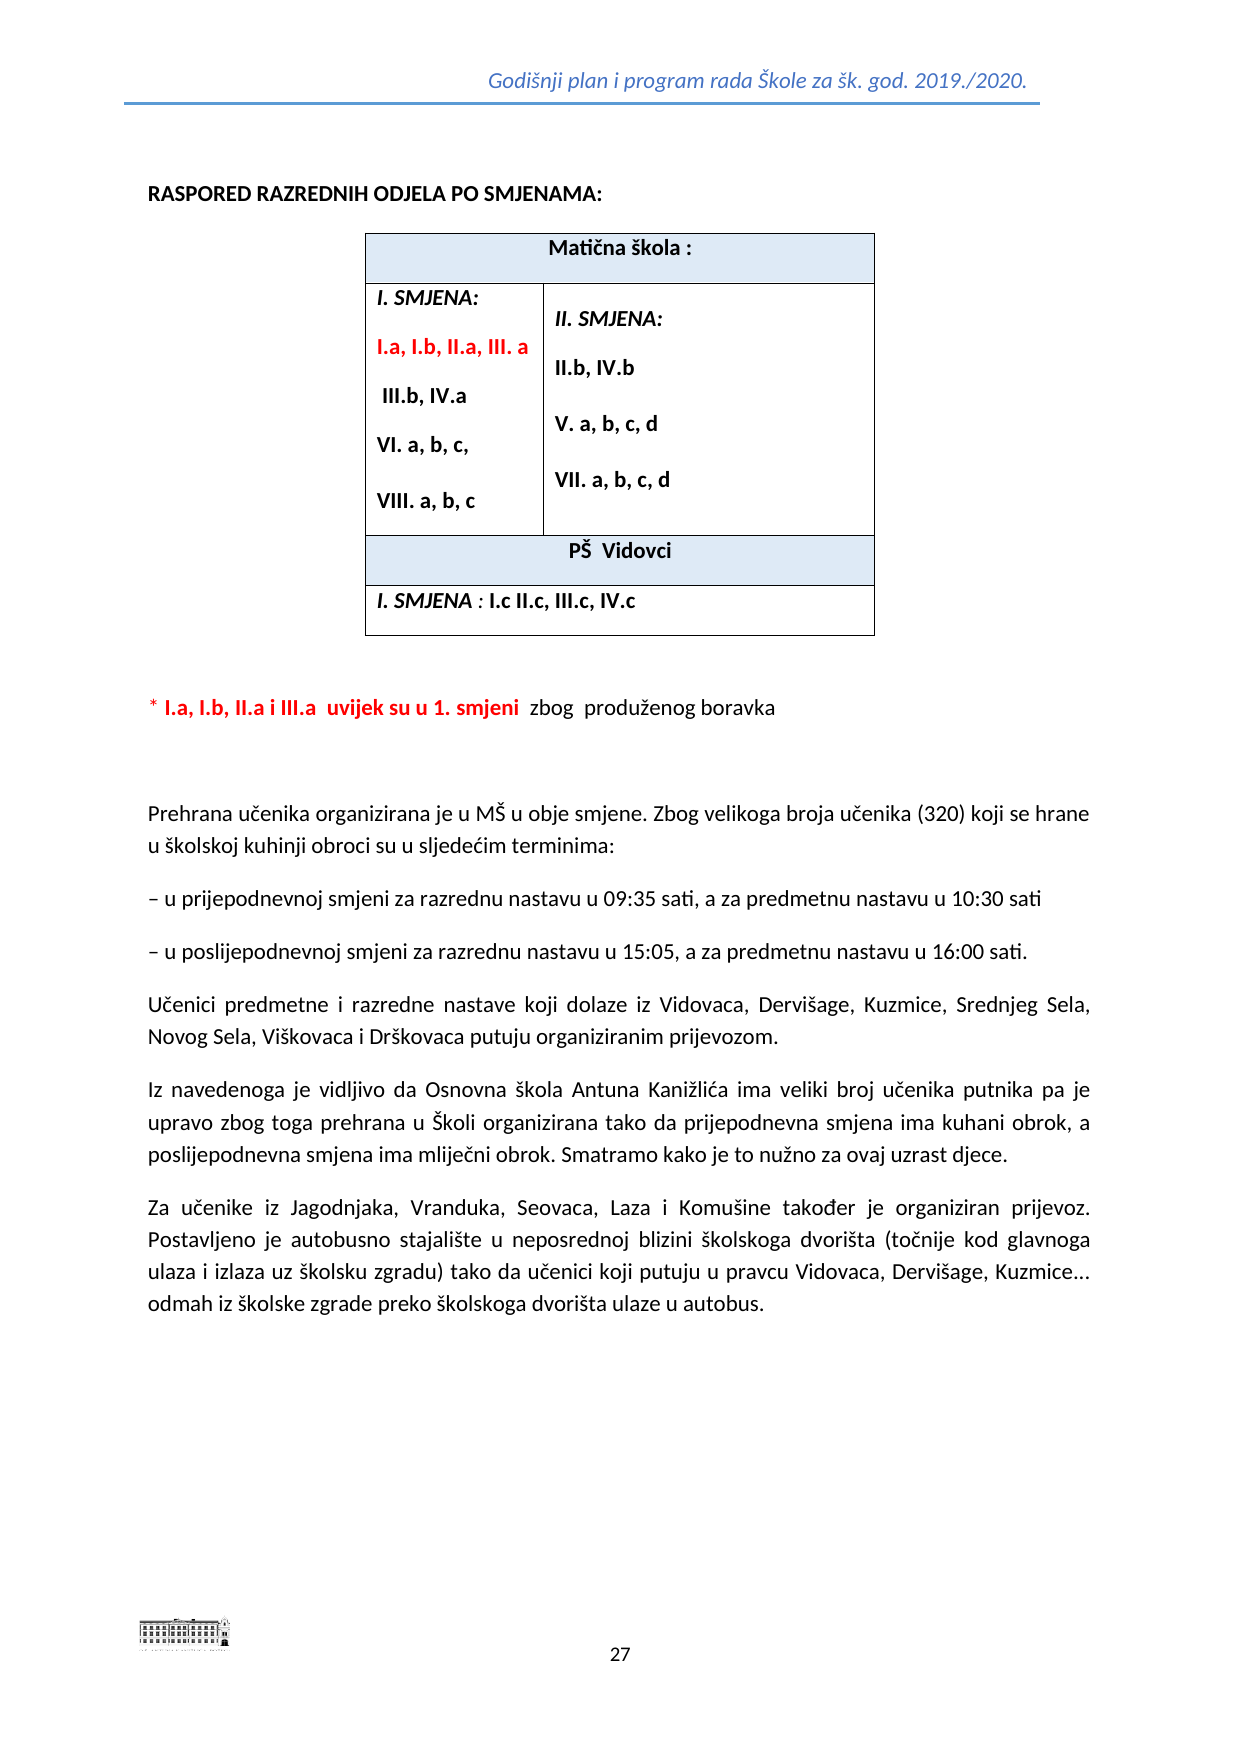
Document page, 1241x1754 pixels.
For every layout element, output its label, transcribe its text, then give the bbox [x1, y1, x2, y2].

table_header Matična škola : [366, 234, 874, 282]
table_cell PŠ Vidovci [366, 536, 874, 585]
text * I.a, I.b, II.a i III.a uvijek su u 1. smjeni zbog produženog boravka [148, 693, 1092, 721]
text Učenici predmetne i razredne nastave koji dolaze iz Vidovaca, Dervišage, Kuzmice, Srednjeg Sela, Novog Sela, Viškovaca i Drškovaca putuju organiziranim prijevozom. [148, 990, 1092, 1051]
text RASPORED RAZREDNIH ODJELA PO SMJENAMA: [148, 179, 1092, 207]
table_cell II. SMJENA: II.b, IV.b V. a, b, c, d VII. a, b, c, d [544, 284, 874, 535]
text Iz navedenoga je vidljivo da Osnovna škola Antuna Kanižlića ima veliki broj učenika putnika pa je upravo zbog toga prehrana u Školi organizirana tako da prijepodnevna smjena ima kuhani obrok, a poslijepodnevna smjena ima mliječni obrok. Smatramo kako je to nužno za ovaj uzrast djece. [148, 1076, 1092, 1168]
text Prehrana učenika organizirana je u MŠ u obje smjene. Zbog velikoga broja učenika (320) koji se hrane u školskoj kuhinji obroci su u sljedećim terminima: [148, 799, 1092, 859]
table_cell I. SMJENA: I.a, I.b, II.a, III. a III.b, IV.a VI. a, b, c, VIII. a, b, c [366, 284, 543, 535]
text – u poslijepodnevnoj smjeni za razrednu nastavu u 15:05, a za predmetnu nastavu u 16:00 sati. [148, 937, 1092, 965]
table_cell I. SMJENA : I.c II.c, III.c, IV.c [366, 586, 874, 635]
text – u prijepodnevnoj smjeni za razrednu nastavu u 09:35 sati, a za predmetnu nastavu u 10:30 sati [148, 884, 1092, 912]
text Za učenike iz Jagodnjaka, Vranduka, Seovaca, Laza i Komušine također je organiziran prijevoz. Postavljeno je autobusno stajalište u neposrednoj blizini školskoga dvorišta (točnije kod glavnoga ulaza i izlaza uz školsku zgradu) tako da učenici koji putuju u pravcu Vidovaca, Dervišage, Kuzmice... odmah iz školske zgrade preko školskoga dvorišta ulaze u autobus. [148, 1193, 1092, 1317]
